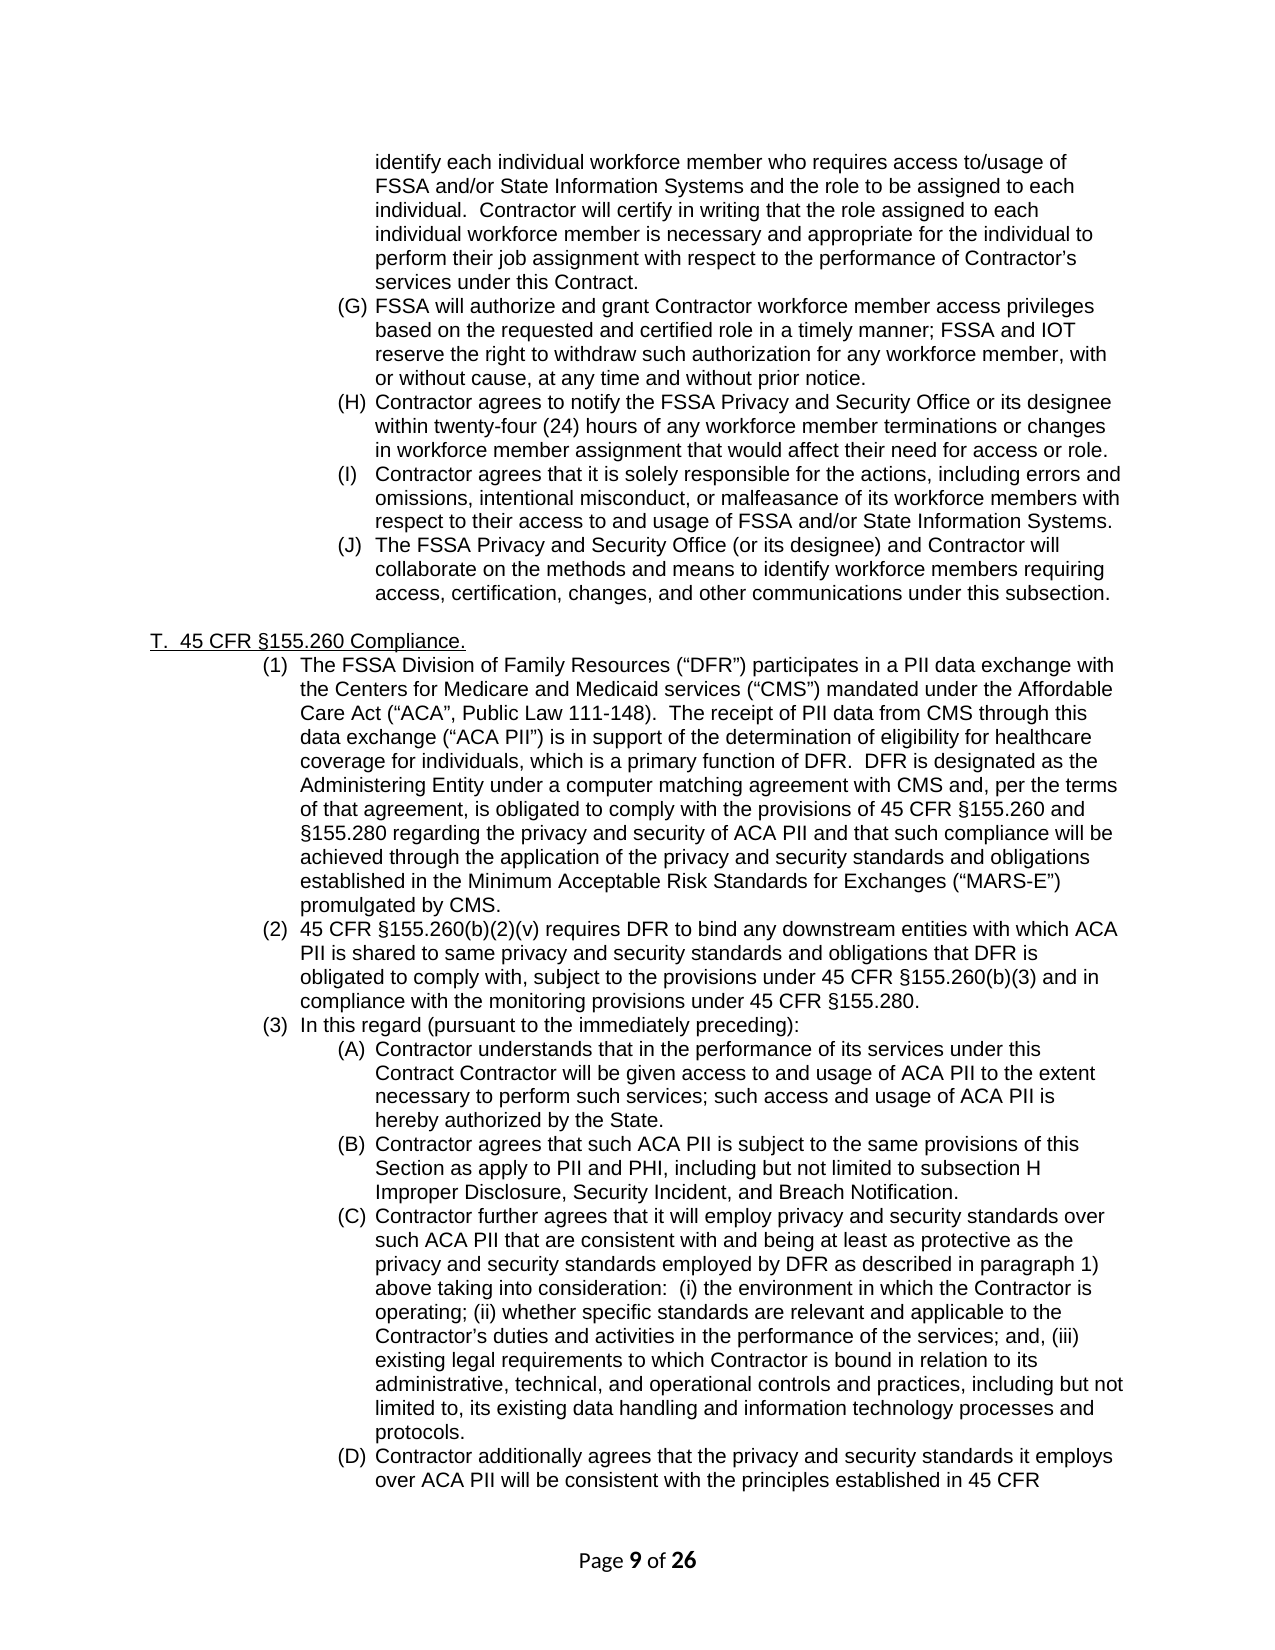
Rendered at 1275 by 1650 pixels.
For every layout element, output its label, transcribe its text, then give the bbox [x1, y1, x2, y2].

list Contractor agrees to notify the FSSA Privacy and Security Office or its designee within twenty-four (24) hours of any workforce member terminations or changes in workforce member assignment that would affect their need for access or role. [337, 389, 1125, 461]
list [337, 150, 1125, 294]
list In this regard (pursuant to the immediately preceding): [262, 1012, 1125, 1036]
list FSSA will authorize and grant Contractor workforce member access privileges based on the requested and certified role in a timely manner; FSSA and IOT reserve the right to withdraw such authorization for any workforce member, with or without cause, at any time and without prior notice. [337, 294, 1125, 389]
list 45 CFR §155.260(b)(2)(v) requires DFR to bind any downstream entities with which ACA PII is shared to same privacy and security standards and obligations that DFR is obligated to comply with, subject to the provisions under 45 CFR §155.260(b)(3) and in compliance with the monitoring provisions under 45 CFR §155.280. [262, 917, 1125, 1012]
list Contractor further agrees that it will employ privacy and security standards over such ACA PII that are consistent with and being at least as protective as the privacy and security standards employed by DFR as described in paragraph 1) above taking into consideration: (i) the environment in which the Contractor is operating; (ii) whether specific standards are relevant and applicable to the Contractor’s duties and activities in the performance of the services; and, (iii) existing legal requirements to which Contractor is bound in relation to its administrative, technical, and operational controls and practices, including but not limited to, its existing data handling and information technology processes and protocols. [337, 1204, 1125, 1444]
list The FSSA Privacy and Security Office (or its designee) and Contractor will collaborate on the methods and means to identify workforce members requiring access, certification, changes, and other communications under this subsection. [337, 533, 1125, 605]
list Contractor understands that in the performance of its services under this Contract Contractor will be given access to and usage of ACA PII to the extent necessary to perform such services; such access and usage of ACA PII is hereby authorized by the State. [337, 1036, 1125, 1132]
list Contractor agrees that such ACA PII is subject to the same provisions of this Section as apply to PII and PHI, including but not limited to subsection H Improper Disclosure, Security Incident, and Breach Notification. [337, 1132, 1125, 1204]
list The FSSA Division of Family Resources (“DFR”) participates in a PII data exchange with the Centers for Medicare and Medicaid services (“CMS”) mandated under the Affordable Care Act (“ACA”, Public Law 111-148). The receipt of PII data from CMS through this data exchange (“ACA PII”) is in support of the determination of eligibility for healthcare coverage for individuals, which is a primary function of DFR. DFR is designated as the Administering Entity under a computer matching agreement with CMS and, per the terms of that agreement, is obligated to comply with the provisions of 45 CFR §155.260 and §155.280 regarding the privacy and security of ACA PII and that such compliance will be achieved through the application of the privacy and security standards and obligations established in the Minimum Acceptable Risk Standards for Exchanges (“MARS-E”) promulgated by CMS. [262, 653, 1125, 917]
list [337, 1444, 1125, 1492]
text T. 45 CFR §155.260 Compliance. [150, 629, 1125, 653]
list Contractor agrees that it is solely responsible for the actions, including errors and omissions, intentional misconduct, or malfeasance of its workforce members with respect to their access to and usage of FSSA and/or State Information Systems. [337, 461, 1125, 533]
